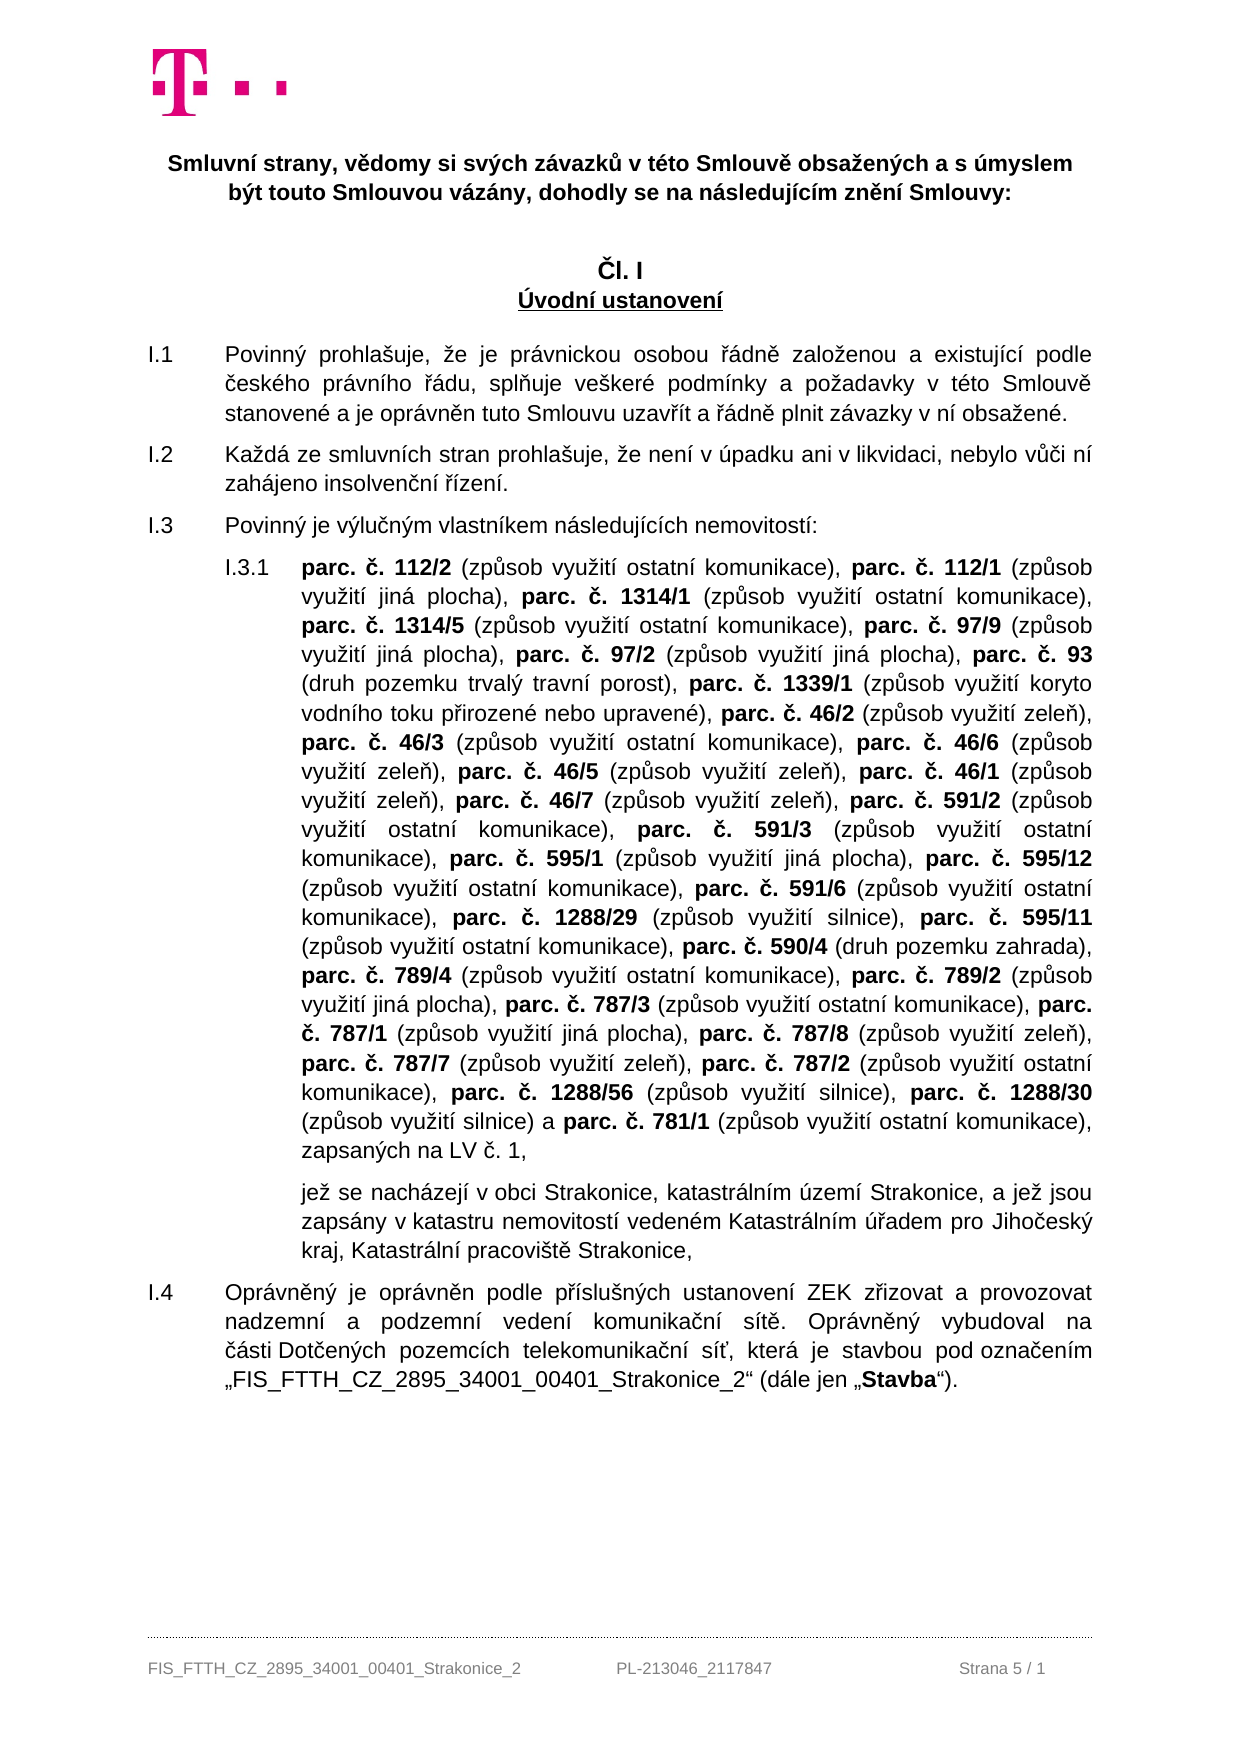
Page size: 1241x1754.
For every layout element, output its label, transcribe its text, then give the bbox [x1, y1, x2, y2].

list Povinný prohlašuje, že je právnickou osobou řádně založenou a existující podle českého právního řádu, splňuje veškeré podmínky a požadavky v této Smlouvě stanovené a je oprávněn tuto Smlouvu uzavřít a řádně plnit závazky v ní obsažené. [148, 339, 1092, 427]
list jež se nacházejí v obci Strakonice, katastrálním území Strakonice, a jež jsou zapsány v katastru nemovitostí vedeném Katastrálním úřadem pro Jihočeský kraj, Katastrální pracoviště Strakonice, [301, 1177, 1092, 1264]
text Smluvní strany, vědomy si svých závazků v této Smlouvě obsažených a s úmyslem být touto Smlouvou vázány, dohodly se na následujícím znění Smlouvy: [148, 148, 1092, 206]
list Každá ze smluvních stran prohlašuje, že není v úpadku ani v likvidaci, nebylo vůči ní zahájeno insolvenční řízení. [148, 439, 1092, 498]
list parc. č. 112/2 (způsob využití ostatní komunikace), parc. č. 112/1 (způsob využití jiná plocha), parc. č. 1314/1 (způsob využití ostatní komunikace), parc. č. 1314/5 (způsob využití ostatní komunikace), parc. č. 97/9 (způsob využití jiná plocha), parc. č. 97/2 (způsob využití jiná plocha), parc. č. 93 (druh pozemku trvalý travní porost), parc. č. 1339/1 (způsob využití koryto vodního toku přirozené nebo upravené), parc. č. 46/2 (způsob využití zeleň), parc. č. 46/3 (způsob využití ostatní komunikace), parc. č. 46/6 (způsob využití zeleň), parc. č. 46/5 (způsob využití zeleň), parc. č. 46/1 (způsob využití zeleň), parc. č. 46/7 (způsob využití zeleň), parc. č. 591/2 (způsob využití ostatní komunikace), parc. č. 591/3 (způsob využití ostatní komunikace), parc. č. 595/1 (způsob využití jiná plocha), parc. č. 595/12 (způsob využití ostatní komunikace), parc. č. 591/6 (způsob využití ostatní komunikace), parc. č. 1288/29 (způsob využití silnice), parc. č. 595/11 (způsob využití ostatní komunikace), parc. č. 590/4 (druh pozemku zahrada), parc. č. 789/4 (způsob využití ostatní komunikace), parc. č. 789/2 (způsob využití jiná plocha), parc. č. 787/3 (způsob využití ostatní komunikace), parc. č. 787/1 (způsob využití jiná plocha), parc. č. 787/8 (způsob využití zeleň), parc. č. 787/7 (způsob využití zeleň), parc. č. 787/2 (způsob využití ostatní komunikace), parc. č. 1288/56 (způsob využití silnice), parc. č. 1288/30 (způsob využití silnice) a parc. č. 781/1 (způsob využití ostatní komunikace), zapsaných na LV č. 1, [224, 552, 1092, 1164]
list Povinný je výlučným vlastníkem následujících nemovitostí: [148, 510, 1092, 539]
picture [151, 49, 286, 116]
list Oprávněný je oprávněn podle příslušných ustanovení ZEK zřizovat a provozovat nadzemní a podzemní vedení komunikační sítě. Oprávněný vybudoval na části Dotčených pozemcích telekomunikační síť, která je stavbou pod označením „FIS_FTTH_CZ_2895_34001_00401_Strakonice_2“ (dále jen „Stavba“). [148, 1277, 1092, 1393]
list Úvodní ustanovení [148, 256, 1092, 314]
